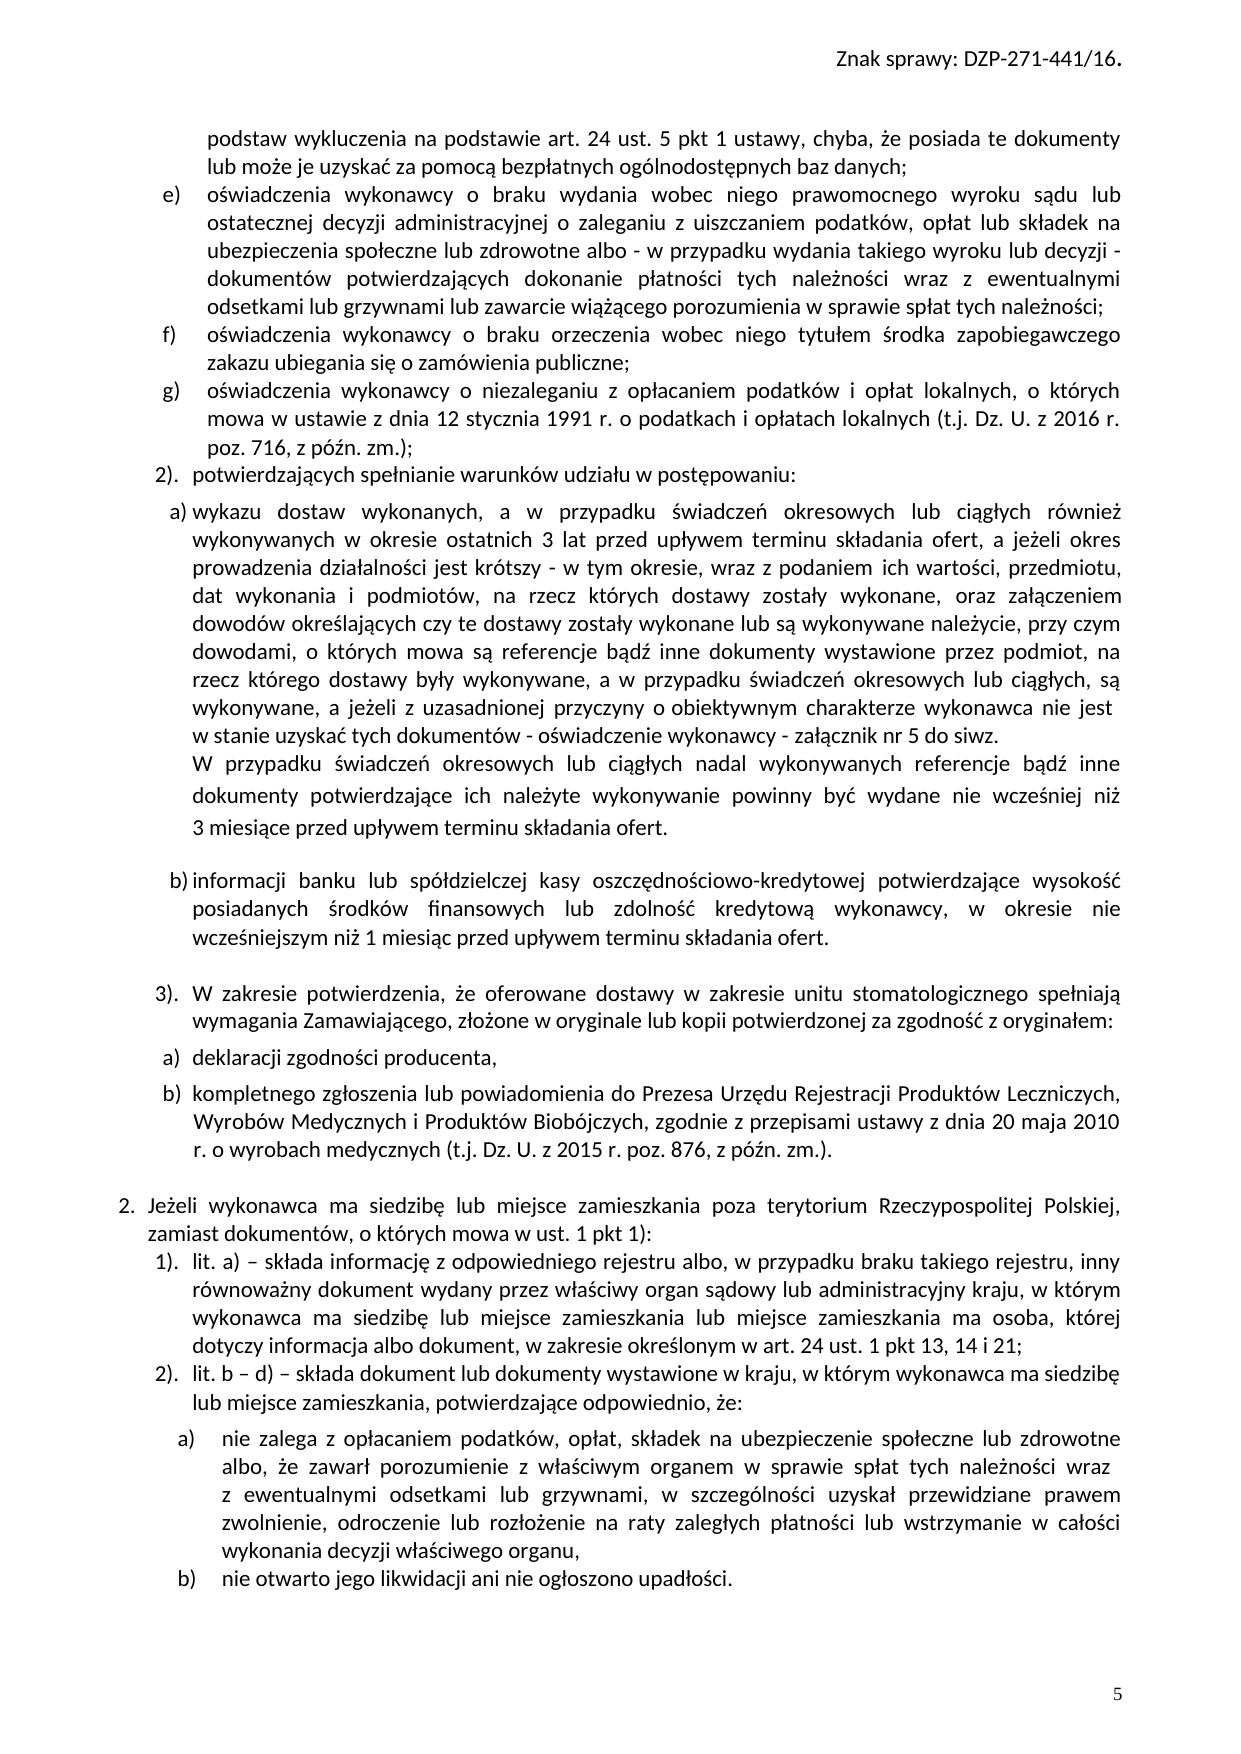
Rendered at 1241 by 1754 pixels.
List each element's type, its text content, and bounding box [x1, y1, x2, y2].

list Jeżeli wykonawca ma siedzibę lub miejsce zamieszkania poza terytorium Rzeczypospolitej Polskiej, zamiast dokumentów, o których mowa w ust. 1 pkt 1): [118, 1191, 1122, 1247]
list informacji banku lub spółdzielczej kasy oszczędnościowo-kredytowej potwierdzające wysokość posiadanych środków finansowych lub zdolność kredytową wykonawcy, w okresie nie wcześniejszym niż 1 miesiąc przed upływem terminu składania ofert. [169, 867, 1122, 951]
list W zakresie potwierdzenia, że oferowane dostawy w zakresie unitu stomatologicznego spełniają wymagania Zamawiającego, złożone w oryginale lub kopii potwierdzonej za zgodność z oryginałem: [154, 979, 1122, 1035]
list potwierdzających spełnianie warunków udziału w postępowaniu: [154, 461, 1122, 489]
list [162, 124, 1122, 180]
list oświadczenia wykonawcy o braku wydania wobec niego prawomocnego wyroku sądu lub ostatecznej decyzji administracyjnej o zaleganiu z uiszczaniem podatków, opłat lub składek na ubezpieczenia społeczne lub zdrowotne albo - w przypadku wydania takiego wyroku lub decyzji - dokumentów potwierdzających dokonanie płatności tych należności wraz z ewentualnymi odsetkami lub grzywnami lub zawarcie wiążącego porozumienia w sprawie spłat tych należności; [162, 180, 1122, 321]
list kompletnego zgłoszenia lub powiadomienia do Prezesa Urzędu Rejestracji Produktów Leczniczych, Wyrobów Medycznych i Produktów Biobójczych, zgodnie z przepisami ustawy z dnia 20 maja 2010 r. o wyrobach medycznych (t.j. Dz. U. z 2015 r. poz. 876, z późn. zm.). [162, 1079, 1122, 1163]
list deklaracji zgodności producenta, [162, 1043, 1122, 1071]
list oświadczenia wykonawcy o niezaleganiu z opłacaniem podatków i opłat lokalnych, o których mowa w ustawie z dnia 12 stycznia 1991 r. o podatkach i opłatach lokalnych (t.j. Dz. U. z 2016 r. poz. 716, z późn. zm.); [162, 377, 1122, 461]
list nie zalega z opłacaniem podatków, opłat, składek na ubezpieczenie społeczne lub zdrowotne albo, że zawarł porozumienie z właściwym organem w sprawie spłat tych należności wraz z ewentualnymi odsetkami lub grzywnami, w szczególności uzyskał przewidziane prawem zwolnienie, odroczenie lub rozłożenie na raty zaległych płatności lub wstrzymanie w całości wykonania decyzji właściwego organu, [177, 1424, 1122, 1564]
text W przypadku świadczeń okresowych lub ciągłych nadal wykonywanych referencje bądź inne dokumenty potwierdzające ich należyte wykonywanie powinny być wydane nie wcześniej niż 3 miesiące przed upływem terminu składania ofert. [192, 749, 1122, 842]
list lit. a) – składa informację z odpowiedniego rejestru albo, w przypadku braku takiego rejestru, inny równoważny dokument wydany przez właściwy organ sądowy lub administracyjny kraju, w którym wykonawca ma siedzibę lub miejsce zamieszkania lub miejsce zamieszkania ma osoba, której dotyczy informacja albo dokument, w zakresie określonym w art. 24 ust. 1 pkt 13, 14 i 21; [154, 1247, 1122, 1359]
list oświadczenia wykonawcy o braku orzeczenia wobec niego tytułem środka zapobiegawczego zakazu ubiegania się o zamówienia publiczne; [162, 321, 1122, 377]
list lit. b – d) – składa dokument lub dokumenty wystawione w kraju, w którym wykonawca ma siedzibę lub miejsce zamieszkania, potwierdzające odpowiednio, że: [154, 1359, 1122, 1416]
list nie otwarto jego likwidacji ani nie ogłoszono upadłości. [177, 1564, 1122, 1592]
list wykazu dostaw wykonanych, a w przypadku świadczeń okresowych lub ciągłych również wykonywanych w okresie ostatnich 3 lat przed upływem terminu składania ofert, a jeżeli okres prowadzenia działalności jest krótszy - w tym okresie, wraz z podaniem ich wartości, przedmiotu, dat wykonania i podmiotów, na rzecz których dostawy zostały wykonane, oraz załączeniem dowodów określających czy te dostawy zostały wykonane lub są wykonywane należycie, przy czym dowodami, o których mowa są referencje bądź inne dokumenty wystawione przez podmiot, na rzecz którego dostawy były wykonywane, a w przypadku świadczeń okresowych lub ciągłych, są wykonywane, a jeżeli z uzasadnionej przyczyny o obiektywnym charakterze wykonawca nie jest w stanie uzyskać tych dokumentów - oświadczenie wykonawcy - załącznik nr 5 do siwz. [169, 497, 1122, 749]
